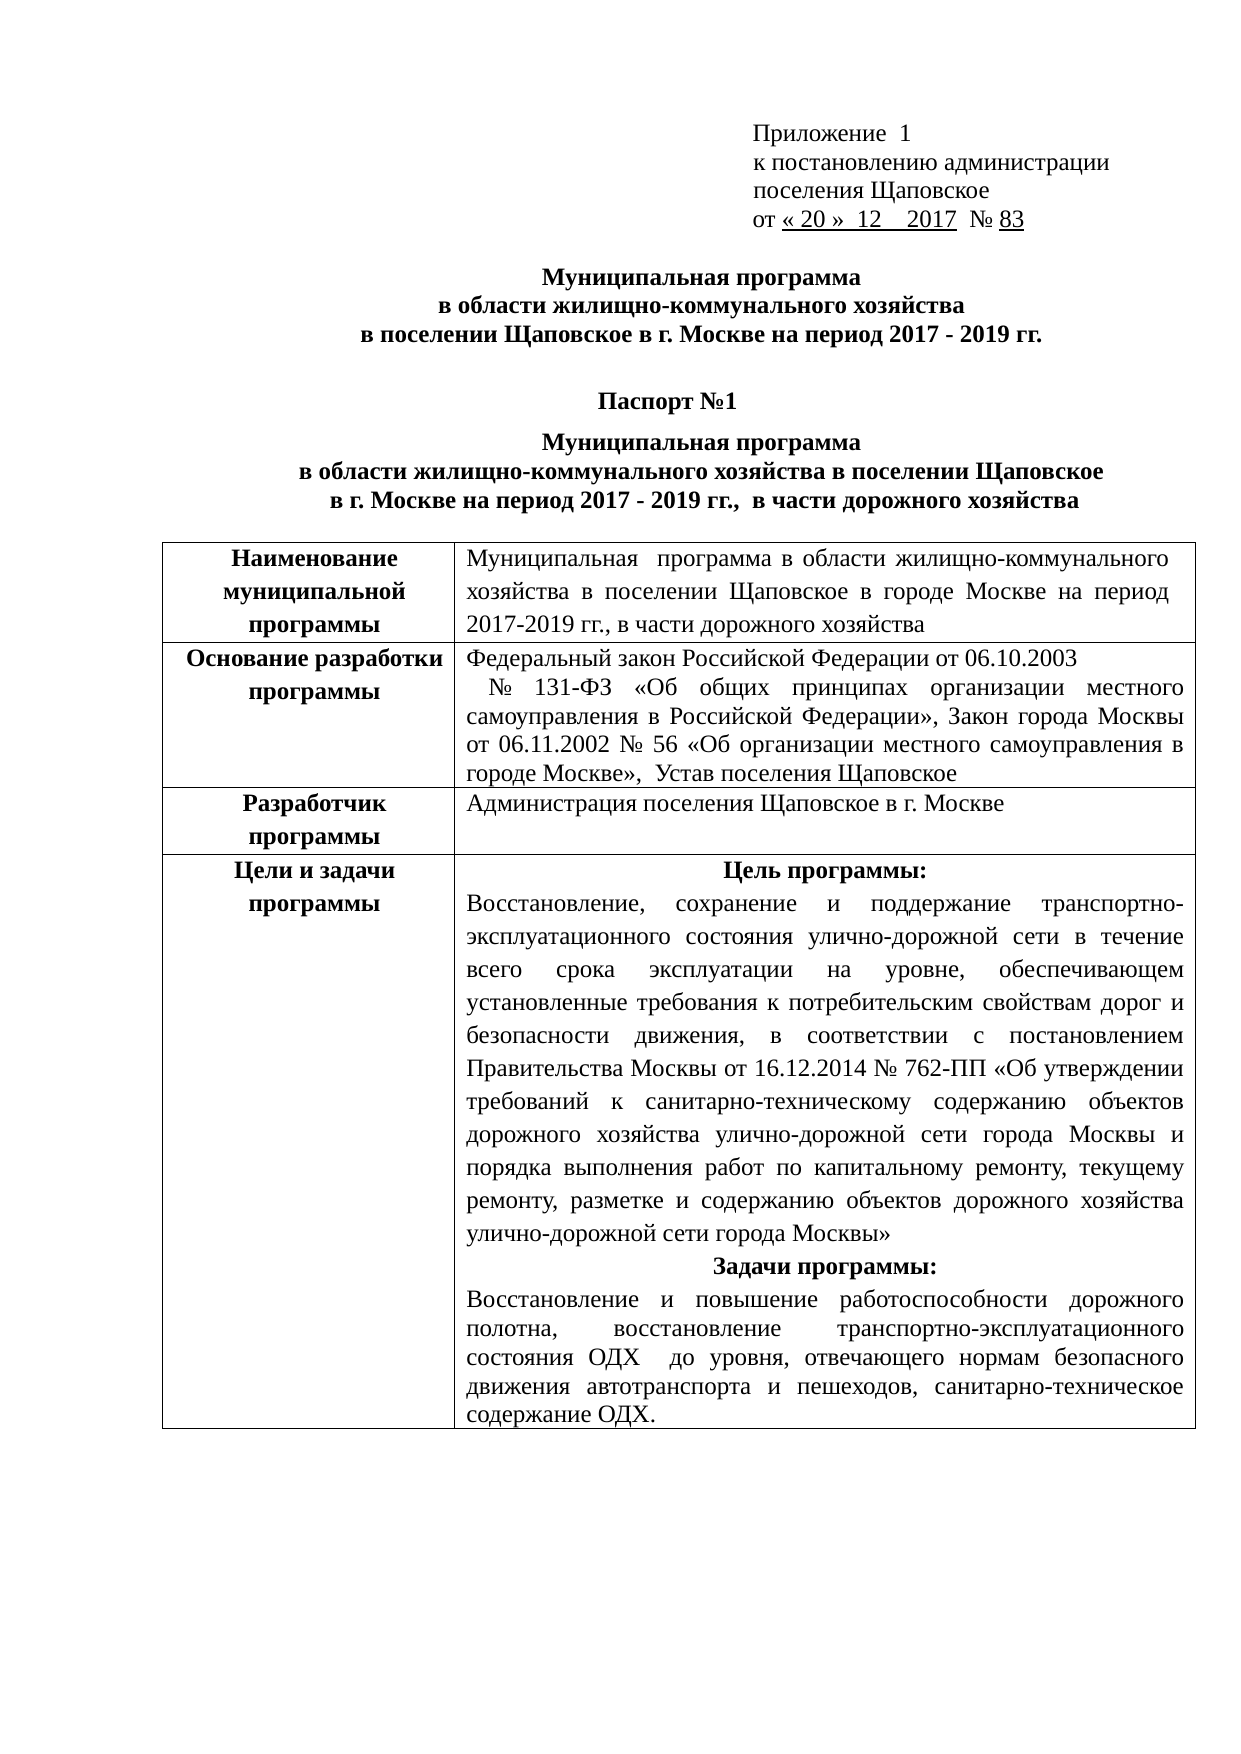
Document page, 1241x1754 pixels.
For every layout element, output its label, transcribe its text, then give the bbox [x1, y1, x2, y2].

list в области жилищно-коммунального хозяйства в поселении Щаповское [177, 456, 1152, 485]
text Паспорт №1 [177, 386, 1151, 415]
text от « 20 » 12 2017 № 83 [177, 204, 1151, 233]
table_cell Цель программы: Восстановление, сохранение и поддержание транспортно-эксплуатационного состояния улично-дорожной сети в течение всего срока эксплуатации на уровне, обеспечивающем установленные требования к потребительским свойствам дорог и безопасности движения, в соответствии с постановлением Правительства Москвы от 16.12.2014 № 762-ПП «Об утверждении требований к санитарно-техническому содержанию объектов дорожного хозяйства улично-дорожной сети города Москвы и порядка выполнения работ по капитальному ремонту, текущему ремонту, разметке и содержанию объектов дорожного хозяйства улично-дорожной сети города Москвы» Задачи программы: Восстановление и повышение работоспособности дорожного полотна, восстановление транспортно-эксплуатационного состояния ОДХ до уровня, отвечающего нормам безопасного движения автотранспорта и пешеходов, санитарно-техническое содержание ОДХ. [455, 855, 1195, 1428]
table_cell Администрация поселения Щаповское в г. Москве [455, 788, 1195, 854]
list в г. Москве на период 2017 - 2019 гг., в части дорожного хозяйства [177, 485, 1152, 513]
text к постановлению администрации поселения Щаповское [753, 147, 1151, 204]
table_cell Основание разработки программы [163, 643, 454, 787]
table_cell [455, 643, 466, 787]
table_cell Разработчик программы [163, 788, 454, 854]
table_cell Цели и задачи программы [163, 855, 454, 1428]
text Приложение 1 [177, 118, 1151, 147]
table_header Муниципальная программа в области жилищно-коммунального хозяйства в поселении Щаповское в городе Москве на период 2017-2019 гг., в части дорожного хозяйства [455, 543, 1195, 642]
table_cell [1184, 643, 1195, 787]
list в поселении Щаповское в г. Москве на период 2017 - 2019 гг. [177, 319, 1152, 348]
list Муниципальная программа [177, 262, 1152, 291]
list в области жилищно-коммунального хозяйства [177, 291, 1152, 319]
list Муниципальная программа [177, 427, 1152, 456]
table_header Наименование муниципальной программы [163, 543, 454, 642]
